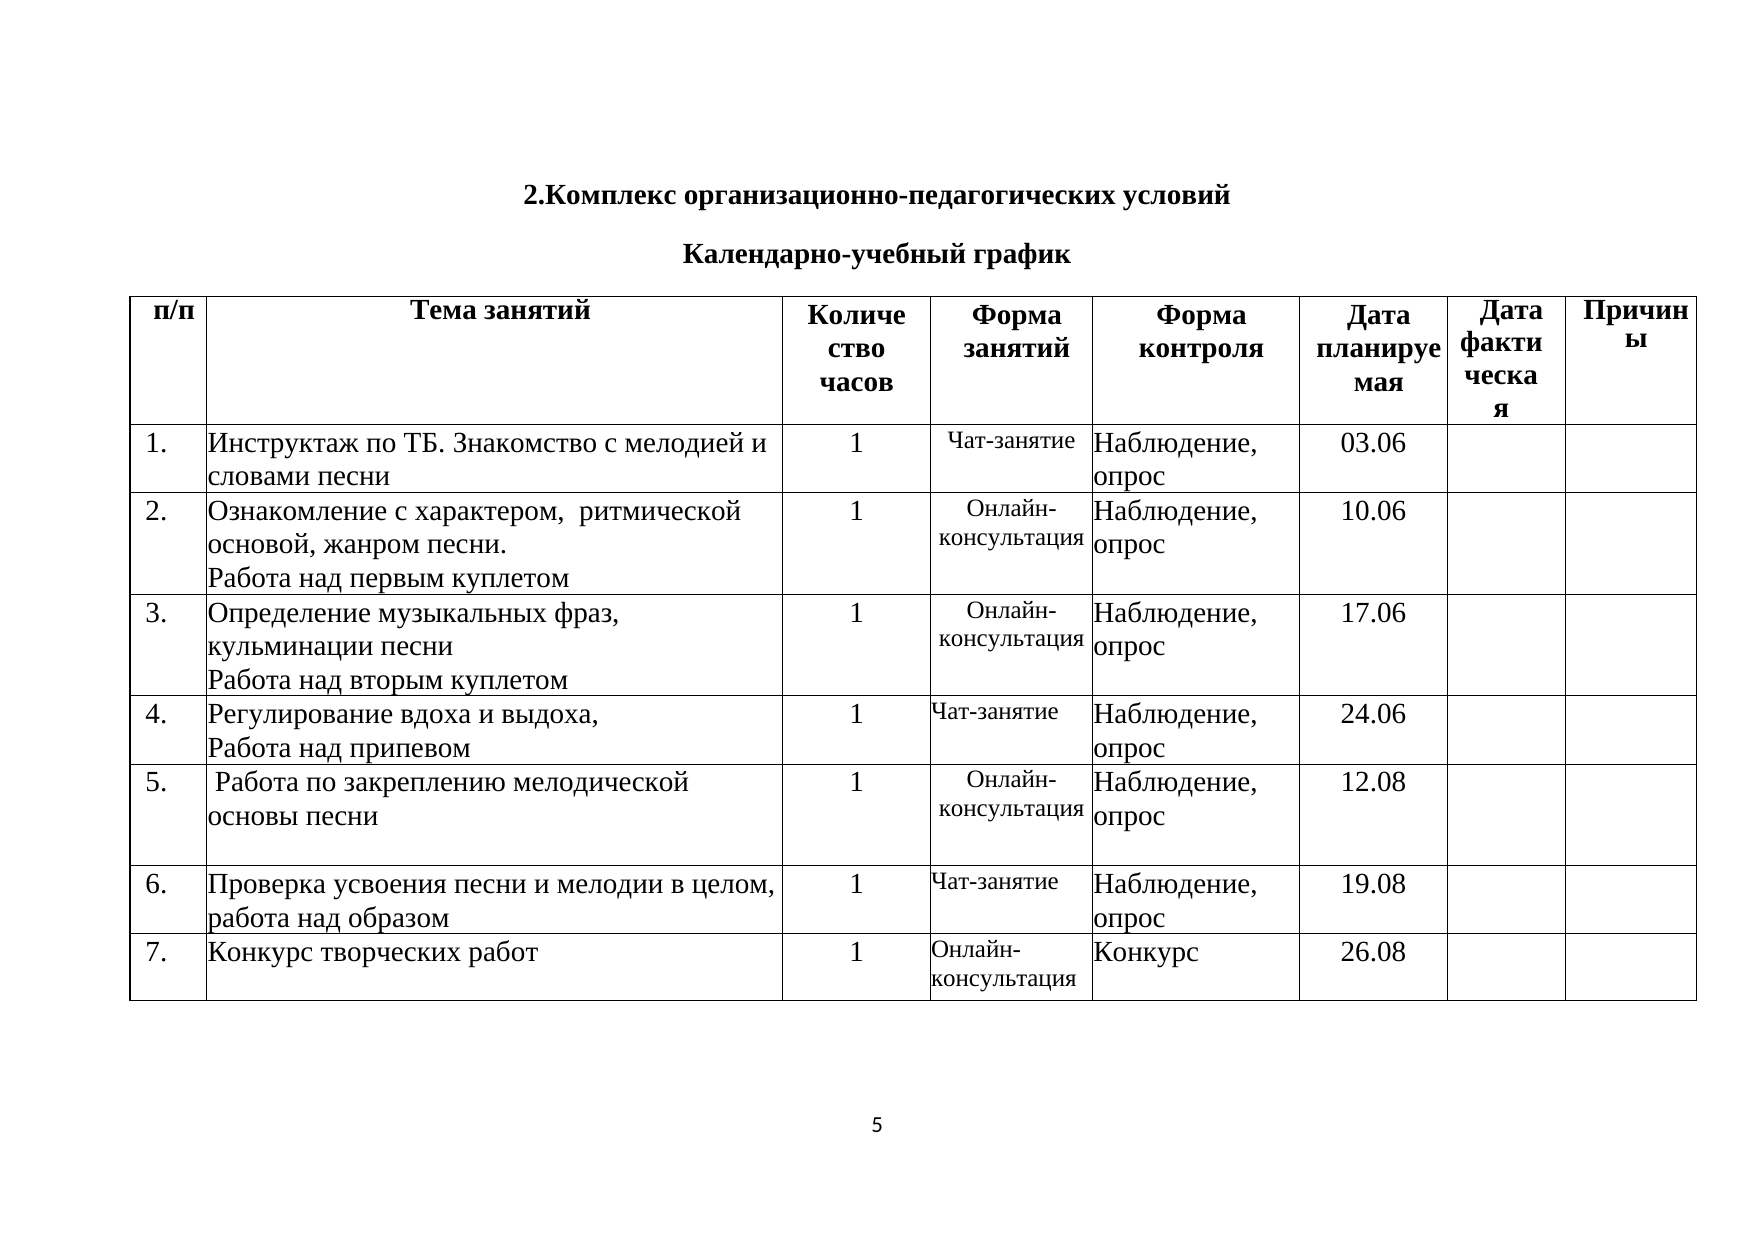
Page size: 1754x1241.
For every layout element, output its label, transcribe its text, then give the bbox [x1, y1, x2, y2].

table_cell Проверка усвоения песни и мелодии в целом, работа над образом [207, 866, 782, 933]
table_header Форма контроля [1093, 297, 1299, 424]
table_cell Наблюдение, опрос [1093, 765, 1299, 865]
table_cell 1 [783, 425, 930, 492]
table_cell [1566, 934, 1696, 1000]
table_cell [1566, 696, 1696, 763]
table_cell [1566, 493, 1696, 594]
table_cell Наблюдение, опрос [1093, 425, 1299, 492]
table_cell 1 [783, 866, 930, 933]
table_cell Ознакомление с характером, ритмической основой, жанром песни. Работа над первым куплетом [207, 493, 782, 594]
table_cell [1448, 425, 1565, 492]
table_cell [1566, 765, 1696, 865]
table_cell Наблюдение, опрос [1093, 696, 1299, 763]
table_cell Наблюдение, опрос [1093, 866, 1299, 933]
table_cell 03.06 [1300, 425, 1447, 492]
table_cell [131, 595, 206, 695]
table_cell Онлайн-консультация [931, 595, 1092, 695]
table_cell [131, 934, 206, 1000]
table_cell Наблюдение, опрос [1093, 493, 1299, 594]
table_cell Конкурс творческих работ [207, 934, 782, 1000]
table_cell [1448, 934, 1565, 1000]
table_cell [131, 765, 206, 865]
table_cell Чат-занятие [931, 696, 1092, 763]
table_cell Онлайн-консультация [931, 765, 1092, 865]
table_header Форма занятий [931, 297, 1092, 424]
table_cell 12.08 [1300, 765, 1447, 865]
table_cell 10.06 [1300, 493, 1447, 594]
table_cell [1448, 595, 1565, 695]
table_cell 1 [783, 765, 930, 865]
table_cell [131, 866, 206, 933]
table_cell Конкурс [1093, 934, 1299, 1000]
table_cell Регулирование вдоха и выдоха, Работа над припевом [207, 696, 782, 763]
table_cell 1 [783, 934, 930, 1000]
table_header Тема занятий [207, 297, 782, 424]
table_cell 17.06 [1300, 595, 1447, 695]
table_cell 19.08 [1300, 866, 1447, 933]
table_header Дата фактическая [1448, 297, 1565, 424]
table_cell [1566, 425, 1696, 492]
text Календарно-учебный график [118, 237, 1636, 270]
table_cell [1566, 595, 1696, 695]
table_cell [1448, 765, 1565, 865]
table_cell [1448, 493, 1565, 594]
table_cell Работа по закреплению мелодической основы песни [207, 765, 782, 865]
table_cell [131, 425, 206, 492]
table_header Причины [1566, 297, 1696, 424]
table_cell Чат-занятие [931, 425, 1092, 492]
table_cell Онлайн-консультация [931, 493, 1092, 594]
table_cell [1566, 866, 1696, 933]
table_cell [131, 493, 206, 594]
table_cell Инструктаж по ТБ. Знакомство с мелодией и словами песни [207, 425, 782, 492]
table_header Количе ство часов [783, 297, 930, 424]
table_header п/п [131, 297, 206, 424]
table_header Дата планируе мая [1300, 297, 1447, 424]
table_cell [1448, 696, 1565, 763]
table_cell Чат-занятие [931, 866, 1092, 933]
table_cell 1 [783, 696, 930, 763]
table_cell Наблюдение, опрос [1093, 595, 1299, 695]
table_cell 1 [783, 595, 930, 695]
table_cell Онлайн-консультация [931, 934, 1092, 1000]
table_cell [1448, 866, 1565, 933]
table_cell [131, 696, 206, 763]
table_cell Определение музыкальных фраз, кульминации песни Работа над вторым куплетом [207, 595, 782, 695]
text 2.Комплекс организационно-педагогических условий [118, 177, 1636, 211]
table_cell 1 [783, 493, 930, 594]
table_cell 26.08 [1300, 934, 1447, 1000]
table_cell 24.06 [1300, 696, 1447, 763]
